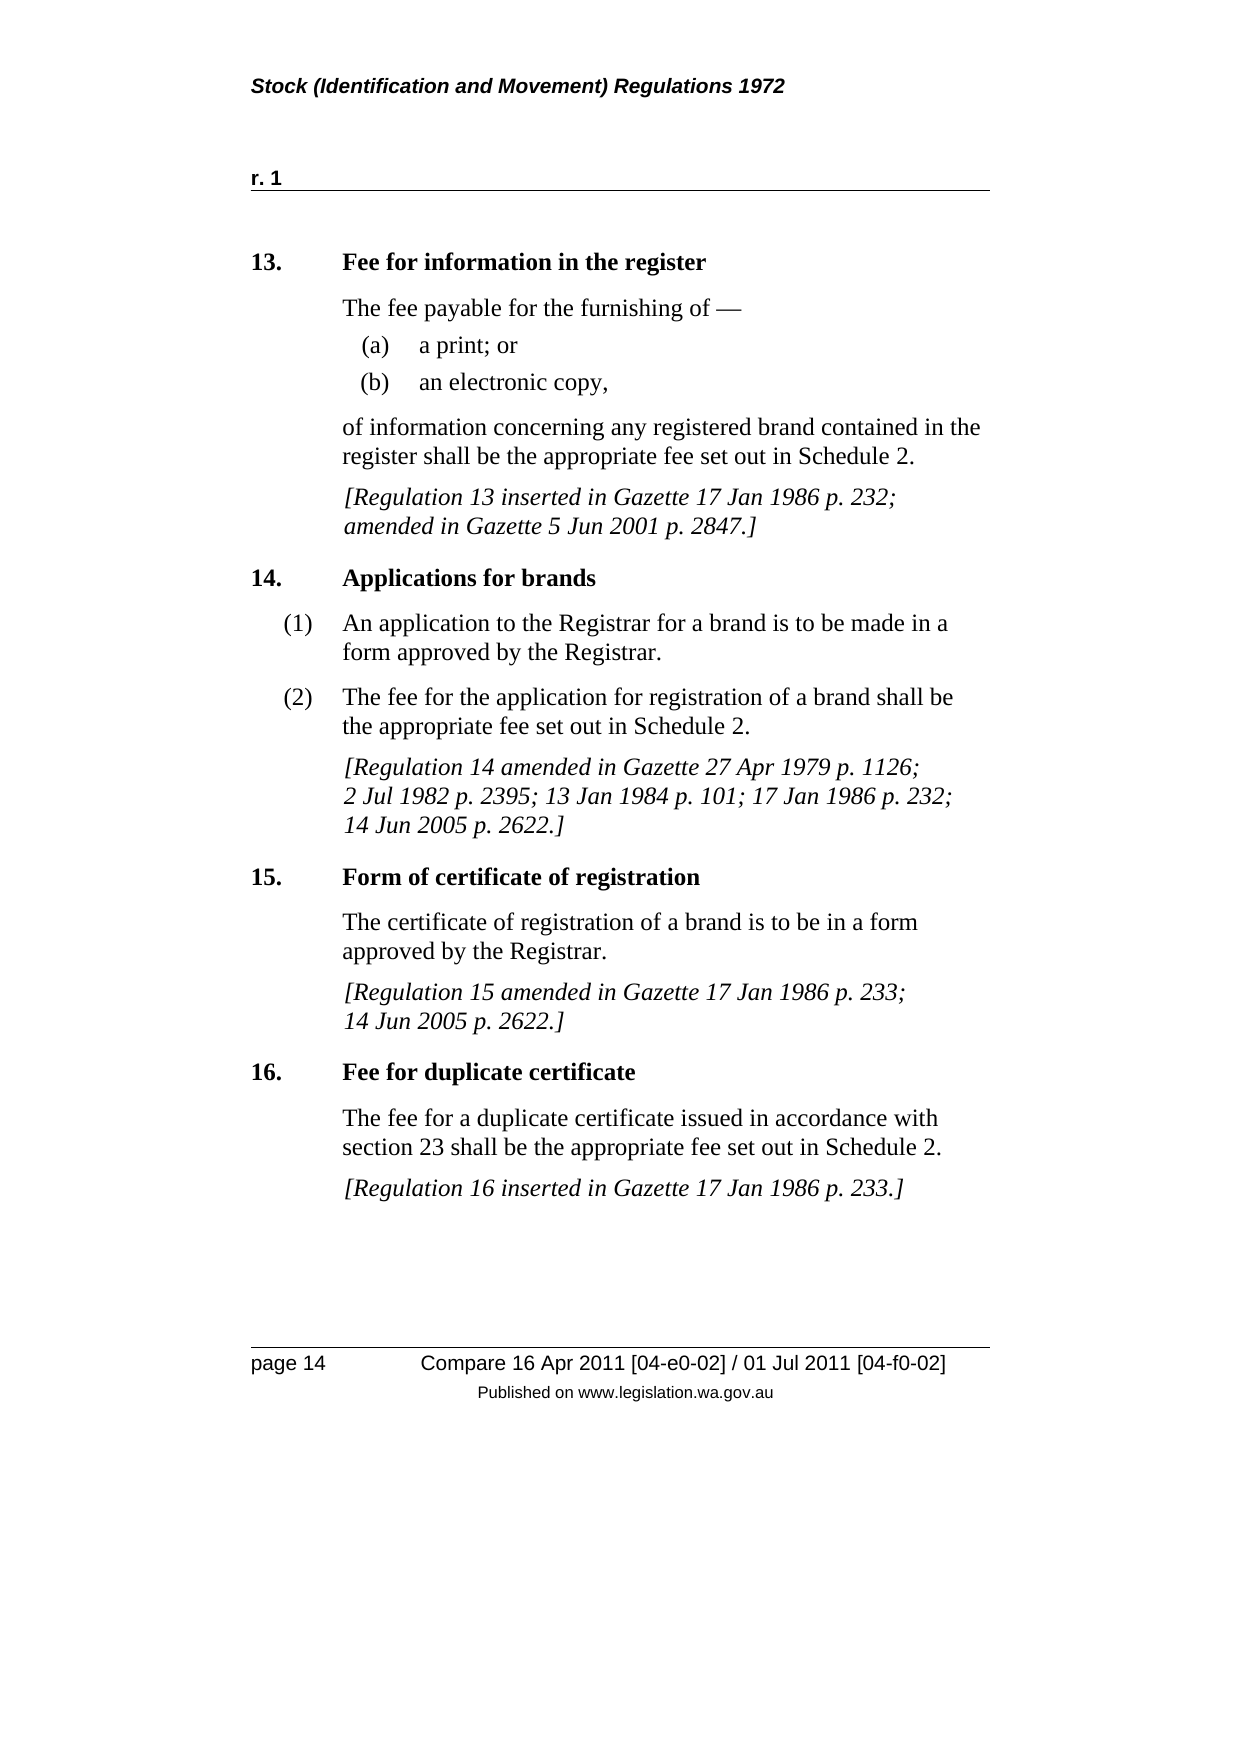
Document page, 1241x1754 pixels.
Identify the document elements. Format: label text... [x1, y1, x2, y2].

text (a) a print; or [251, 330, 990, 359]
text [Regulation 16 inserted in Gazette 17 Jan 1986 p. 233.] [251, 1173, 990, 1202]
text The certificate of registration of a brand is to be in a form approved by the Registrar. [251, 907, 990, 964]
text [Regulation 14 amended in Gazette 27 Apr 1979 p. 1126; 2 Jul 1982 p. 2395; 13 Jan 1984 p. 101; 17 Jan 1986 p. 232; 14 Jun 2005 p. 2622.] [251, 752, 990, 839]
text (2) The fee for the application for registration of a brand shall be the appropriate fee set out in Schedule 2. [251, 682, 990, 740]
text The fee payable for the furnishing of — [251, 293, 990, 322]
text (1) An application to the Registrar for a brand is to be made in a form approved by the Registrar. [251, 608, 990, 666]
text The fee for a duplicate certificate issued in accordance with section 23 shall be the appropriate fee set out in Schedule 2. [251, 1103, 990, 1160]
text of information concerning any registered brand contained in the register shall be the appropriate fee set out in Schedule 2. [251, 412, 990, 470]
subtitle 15. Form of certificate of registration [251, 862, 990, 890]
text [Regulation 15 amended in Gazette 17 Jan 1986 p. 233; 14 Jun 2005 p. 2622.] [251, 977, 990, 1034]
subtitle 13. Fee for information in the register [251, 247, 990, 276]
subtitle 14. Applications for brands [251, 563, 990, 592]
text [Regulation 13 inserted in Gazette 17 Jan 1986 p. 232; amended in Gazette 5 Jun 2001 p. 2847.] [251, 482, 990, 540]
subtitle 16. Fee for duplicate certificate [251, 1057, 990, 1086]
text (b) an electronic copy, [251, 367, 990, 396]
